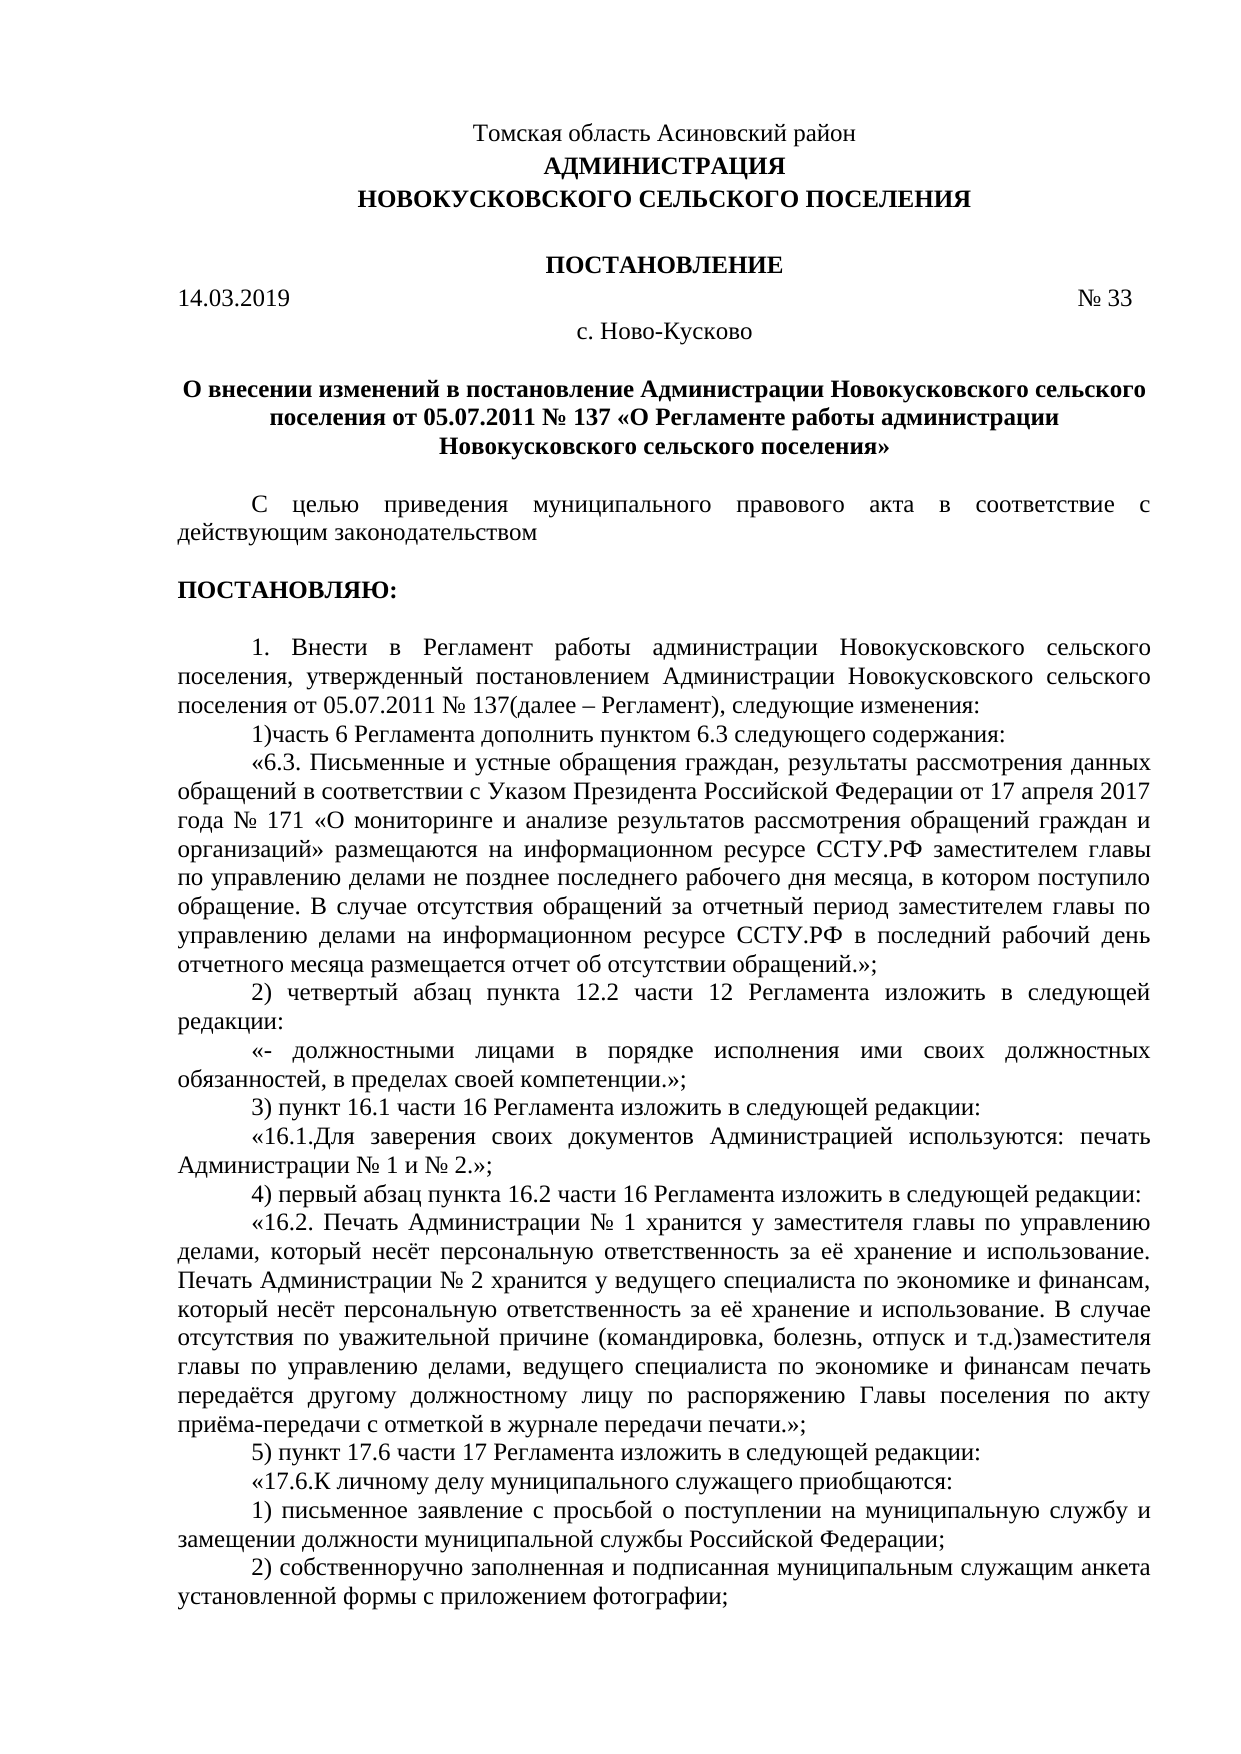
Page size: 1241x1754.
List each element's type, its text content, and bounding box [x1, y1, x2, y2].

text ПОСТАНОВЛЕНИЕ [177, 250, 1152, 279]
text 2) четвертый абзац пункта 12.2 части 12 Регламента изложить в следующей редакции: [177, 977, 1152, 1035]
text 1) письменное заявление с просьбой о поступлении на муниципальную службу и замещении должности муниципальной службы Российской Федерации; [177, 1495, 1152, 1552]
text ПОСТАНОВЛЯЮ: [177, 575, 1152, 604]
text 2) собственноручно заполненная и подписанная муниципальным служащим анкета установленной формы с приложением фотографии; [177, 1552, 1152, 1610]
text 5) пункт 17.6 части 17 Регламента изложить в следующей редакции: [177, 1437, 1152, 1466]
text «- должностными лицами в порядке исполнения ими своих должностных обязанностей, в пределах своей компетенции.»; [177, 1035, 1152, 1092]
text Томская область Асиновский район [177, 118, 1152, 147]
text О внесении изменений в постановление Администрации Новокусковского сельского поселения от 05.07.2011 № 137 «О Регламенте работы администрации [177, 374, 1152, 431]
text АДМИНИСТРАЦИЯ [177, 151, 1152, 180]
text «17.6.К личному делу муниципального служащего приобщаются: [177, 1466, 1152, 1495]
text «6.3. Письменные и устные обращения граждан, результаты рассмотрения данных обращений в соответствии с Указом Президента Российской Федерации от 17 апреля 2017 года № 171 «О мониторинге и анализе результатов рассмотрения обращений граждан и организаций» размещаются на информационном ресурсе ССТУ.РФ заместителем главы по управлению делами не позднее последнего рабочего дня месяца, в котором поступило обращение. В случае отсутствия обращений за отчетный период заместителем главы по управлению делами на информационном ресурсе ССТУ.РФ в последний рабочий день отчетного месяца размещается отчет об отсутствии обращений.»; [177, 747, 1152, 977]
text 1)часть 6 Регламента дополнить пунктом 6.3 следующего содержания: [177, 719, 1152, 747]
text 1. Внести в Регламент работы администрации Новокусковского сельского поселения, утвержденный постановлением Администрации Новокусковского сельского поселения от 05.07.2011 № 137(далее – Регламент), следующие изменения: [177, 632, 1152, 719]
text «16.2. Печать Администрации № 1 хранится у заместителя главы по управлению делами, который несёт персональную ответственность за её хранение и использование. Печать Администрации № 2 хранится у ведущего специалиста по экономике и финансам, который несёт персональную ответственность за её хранение и использование. В случае отсутствия по уважительной причине (командировка, болезнь, отпуск и т.д.)заместителя главы по управлению делами, ведущего специалиста по экономике и финансам печать передаётся другому должностному лицу по распоряжению Главы поселения по акту приёма-передачи с отметкой в журнале передачи печати.»; [177, 1207, 1152, 1437]
text 3) пункт 16.1 части 16 Регламента изложить в следующей редакции: [177, 1092, 1152, 1121]
text с. Ново-Кусково [177, 316, 1152, 345]
text С целью приведения муниципального правового акта в соответствие с действующим законодательством [177, 489, 1152, 546]
text НОВОКУСКОВСКОГО СЕЛЬСКОГО ПОСЕЛЕНИЯ [177, 184, 1152, 213]
text «16.1.Для заверения своих документов Администрацией используются: печать Администрации № 1 и № 2.»; [177, 1121, 1152, 1179]
text 14.03.2019 № 33 [177, 283, 1152, 312]
text 4) первый абзац пункта 16.2 части 16 Регламента изложить в следующей редакции: [177, 1179, 1152, 1207]
text Новокусковского сельского поселения» [177, 431, 1152, 460]
